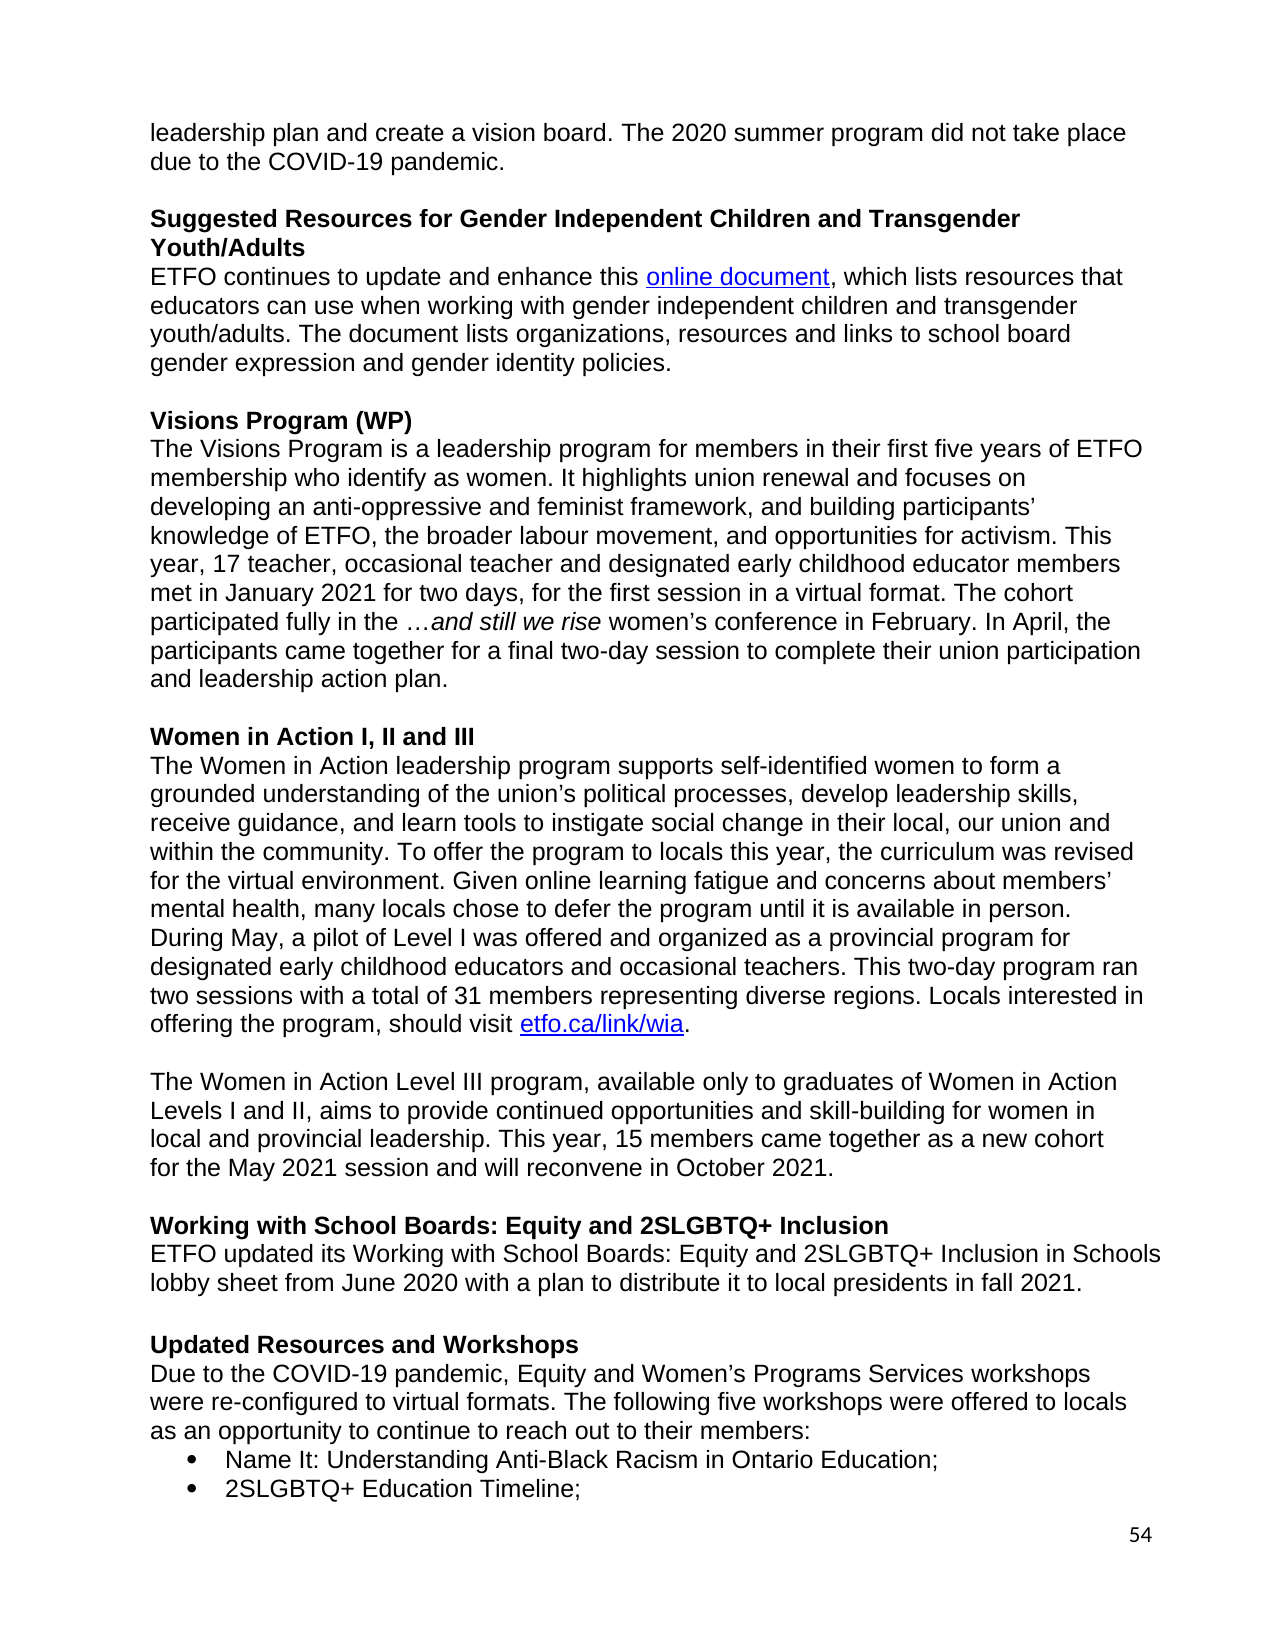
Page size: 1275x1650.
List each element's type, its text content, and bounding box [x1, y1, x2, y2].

text The Women in Action leadership program supports self-identified women to form a grounded understanding of the union’s political processes, develop leadership skills, receive guidance, and learn tools to instigate social change in their local, our union and within the community. To offer the program to locals this year, the curriculum was revised for the virtual environment. Given online learning fatigue and concerns about members’ mental health, many locals chose to defer the program until it is available in person. During May, a pilot of Level I was offered and organized as a provincial program for designated early childhood educators and occasional teachers. This two-day program ran two sessions with a total of 31 members representing diverse regions. Locals interested in offering the program, should visit etfo.ca/link/wia. [150, 751, 1152, 1038]
list 2SLGBTQ+ Education Timeline; [187, 1474, 1152, 1502]
text Due to the COVID-19 pandemic, Equity and Women’s Programs Services workshops were re-configured to virtual formats. The following five workshops were offered to locals as an opportunity to continue to reach out to their members: [150, 1358, 1152, 1445]
text Working with School Boards: Equity and 2SLGBTQ+ Inclusion [150, 1211, 1152, 1239]
text Women in Action I, II and III [150, 722, 1152, 751]
text Visions Program (WP) [150, 406, 1196, 434]
text The Women in Action Level III program, available only to graduates of Women in Action Levels I and II, aims to provide continued opportunities and skill-building for women in local and provincial leadership. This year, 15 members came together as a new cohort for the May 2021 session and will reconvene in October 2021. [150, 1067, 1121, 1182]
text Suggested Resources for Gender Independent Children and Transgender Youth/Adults [150, 204, 1152, 262]
text The Visions Program is a leadership program for members in their first five years of ETFO membership who identify as women. It highlights union renewal and focuses on developing an anti-oppressive and feminist framework, and building participants’ knowledge of ETFO, the broader labour movement, and opportunities for activism. This year, 17 teacher, occasional teacher and designated early childhood educator members met in January 2021 for two days, for the first session in a virtual format. The cohort participated fully in the …and still we rise women’s conference in February. In April, the participants came together for a final two-day session to complete their union participation and leadership action plan. [150, 434, 1152, 693]
list Name It: Understanding Anti-Black Racism in Ontario Education; [187, 1445, 1152, 1474]
subtitle ETFO updated its Working with School Boards: Equity and 2SLGBTQ+ Inclusion in Schools lobby sheet from June 2020 with a plan to distribute it to local presidents in fall 2021. [150, 1239, 1196, 1297]
text Updated Resources and Workshops [150, 1330, 1152, 1358]
text ETFO continues to update and enhance this online document, which lists resources that educators can use when working with gender independent children and transgender youth/adults. The document lists organizations, resources and links to school board gender expression and gender identity policies. [150, 262, 1152, 377]
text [150, 118, 1152, 176]
